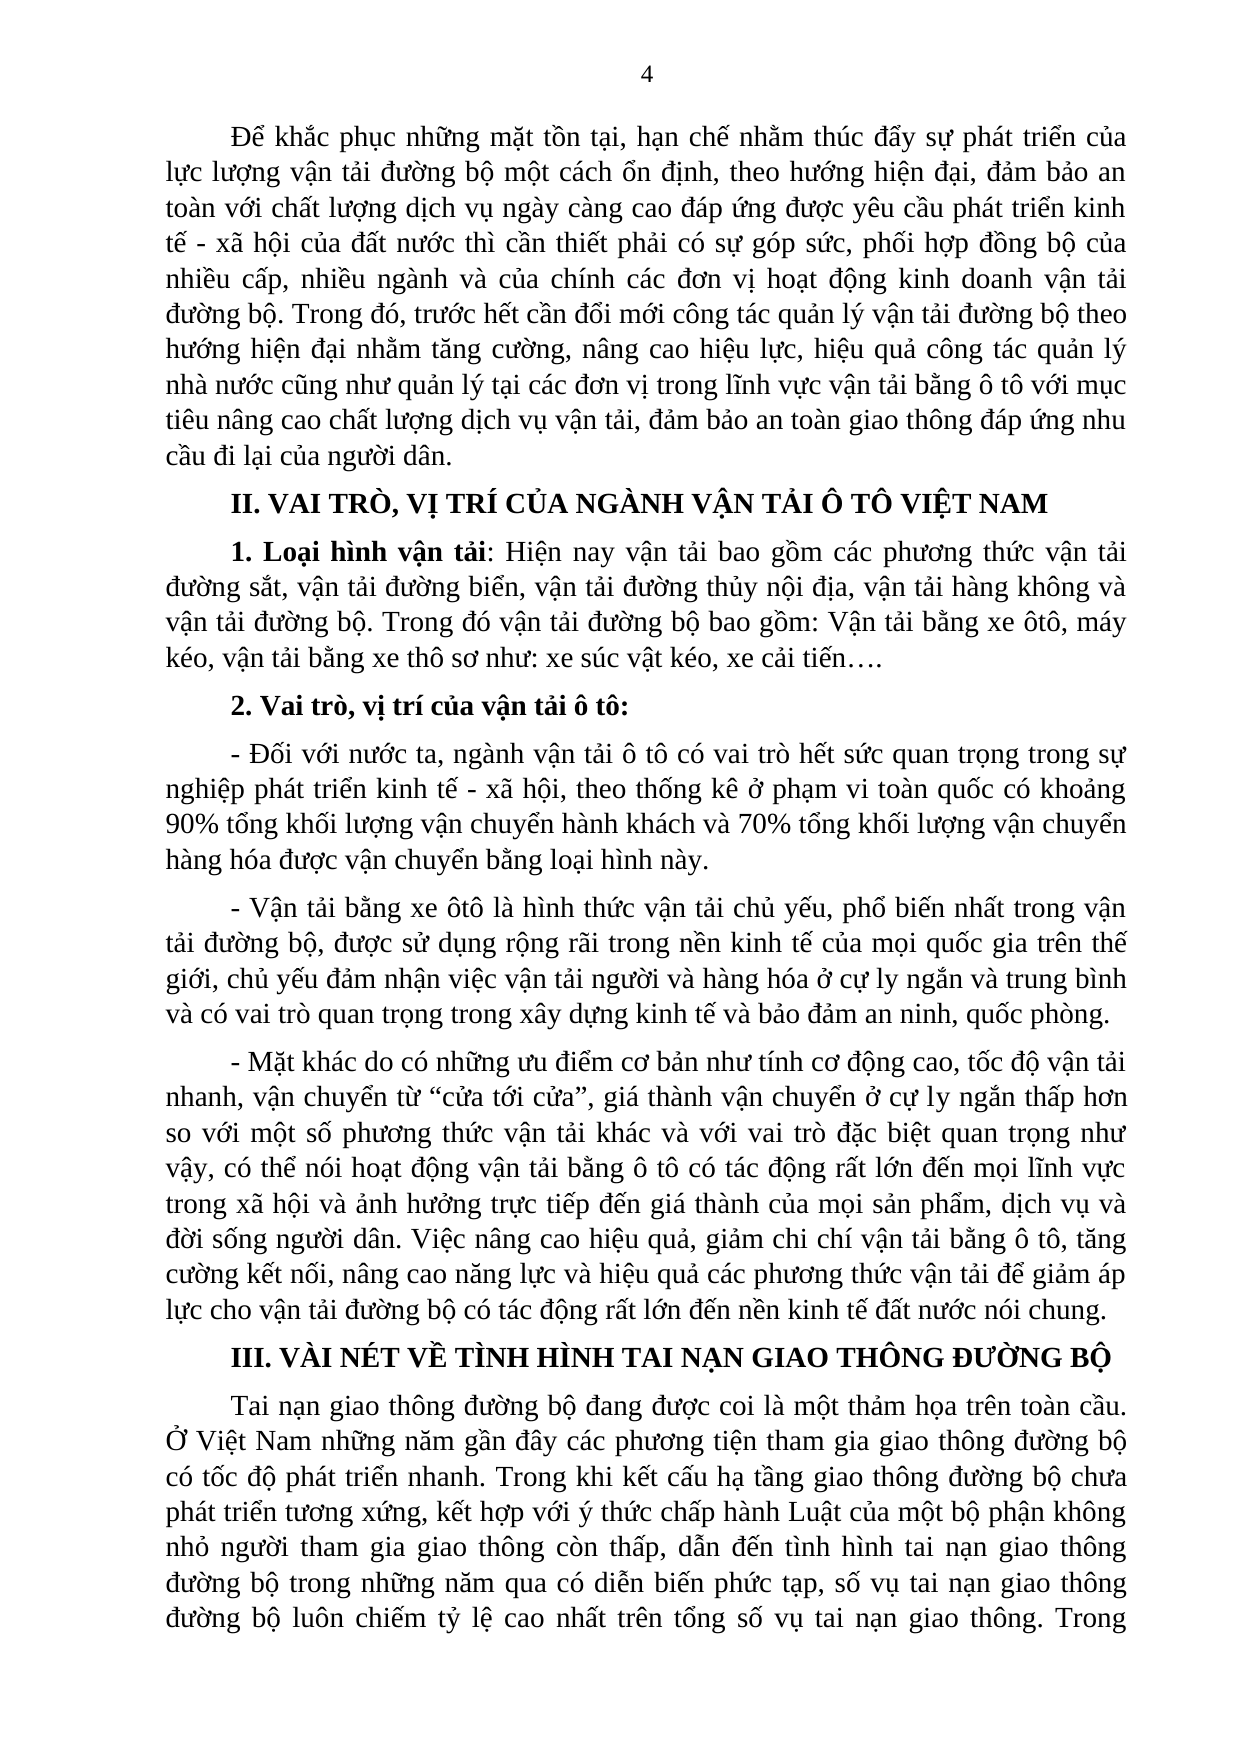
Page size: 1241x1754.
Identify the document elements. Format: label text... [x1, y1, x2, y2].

text 2. Vai trò, vị trí của vận tải ô tô: [165, 687, 1128, 722]
text III. VÀI NÉT VỀ TÌNH HÌNH TAI NẠN GIAO THÔNG ĐƯỜNG BỘ [165, 1339, 1128, 1374]
text - Mặt khác do có những ưu điểm cơ bản như tính cơ động cao, tốc độ vận tải nhanh, vận chuyển từ “cửa tới cửa”, giá thành vận chuyển ở cự ly ngắn thấp hơn so với một số phương thức vận tải khác và với vai trò đặc biệt quan trọng như vậy, có thể nói hoạt động vận tải bằng ô tô có tác động rất lớn đến mọi lĩnh vực trong xã hội và ảnh hưởng trực tiếp đến giá thành của mọi sản phẩm, dịch vụ và đời sống người dân. Việc nâng cao hiệu quả, giảm chi chí vận tải bằng ô tô, tăng cường kết nối, nâng cao năng lực và hiệu quả các phương thức vận tải để giảm áp lực cho vận tải đường bộ có tác động rất lớn đến nền kinh tế đất nước nói chung. [165, 1043, 1128, 1326]
text Để khắc phục những mặt tồn tại, hạn chế nhằm thúc đẩy sự phát triển của lực lượng vận tải đường bộ một cách ổn định, theo hướng hiện đại, đảm bảo an toàn với chất lượng dịch vụ ngày càng cao đáp ứng được yêu cầu phát triển kinh tế - xã hội của đất nước thì cần thiết phải có sự góp sức, phối hợp đồng bộ của nhiều cấp, nhiều ngành và của chính các đơn vị hoạt động kinh doanh vận tải đường bộ. Trong đó, trước hết cần đổi mới công tác quản lý vận tải đường bộ theo hướng hiện đại nhằm tăng cường, nâng cao hiệu lực, hiệu quả công tác quản lý nhà nước cũng như quản lý tại các đơn vị trong lĩnh vực vận tải bằng ô tô với mục tiêu nâng cao chất lượng dịch vụ vận tải, đảm bảo an toàn giao thông đáp ứng nhu cầu đi lại của người dân. [165, 118, 1128, 472]
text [165, 1387, 1128, 1635]
text 1. Loại hình vận tải: Hiện nay vận tải bao gồm các phương thức vận tải đường sắt, vận tải đường biển, vận tải đường thủy nội địa, vận tải hàng không và vận tải đường bộ. Trong đó vận tải đường bộ bao gồm: Vận tải bằng xe ôtô, máy kéo, vận tải bằng xe thô sơ như: xe súc vật kéo, xe cải tiến…. [165, 533, 1128, 674]
text - Đối với nước ta, ngành vận tải ô tô có vai trò hết sức quan trọng trong sự nghiệp phát triển kinh tế - xã hội, theo thống kê ở phạm vi toàn quốc có khoảng 90% tổng khối lượng vận chuyển hành khách và 70% tổng khối lượng vận chuyển hàng hóa được vận chuyển bằng loại hình này. [165, 735, 1128, 876]
text II. VAI TRÒ, VỊ TRÍ CỦA NGÀNH VẬN TẢI Ô TÔ VIỆT NAM [165, 485, 1128, 520]
text - Vận tải bằng xe ôtô là hình thức vận tải chủ yếu, phổ biến nhất trong vận tải đường bộ, được sử dụng rộng rãi trong nền kinh tế của mọi quốc gia trên thế giới, chủ yếu đảm nhận việc vận tải người và hàng hóa ở cự ly ngắn và trung bình và có vai trò quan trọng trong xây dựng kinh tế và bảo đảm an ninh, quốc phòng. [165, 889, 1128, 1031]
